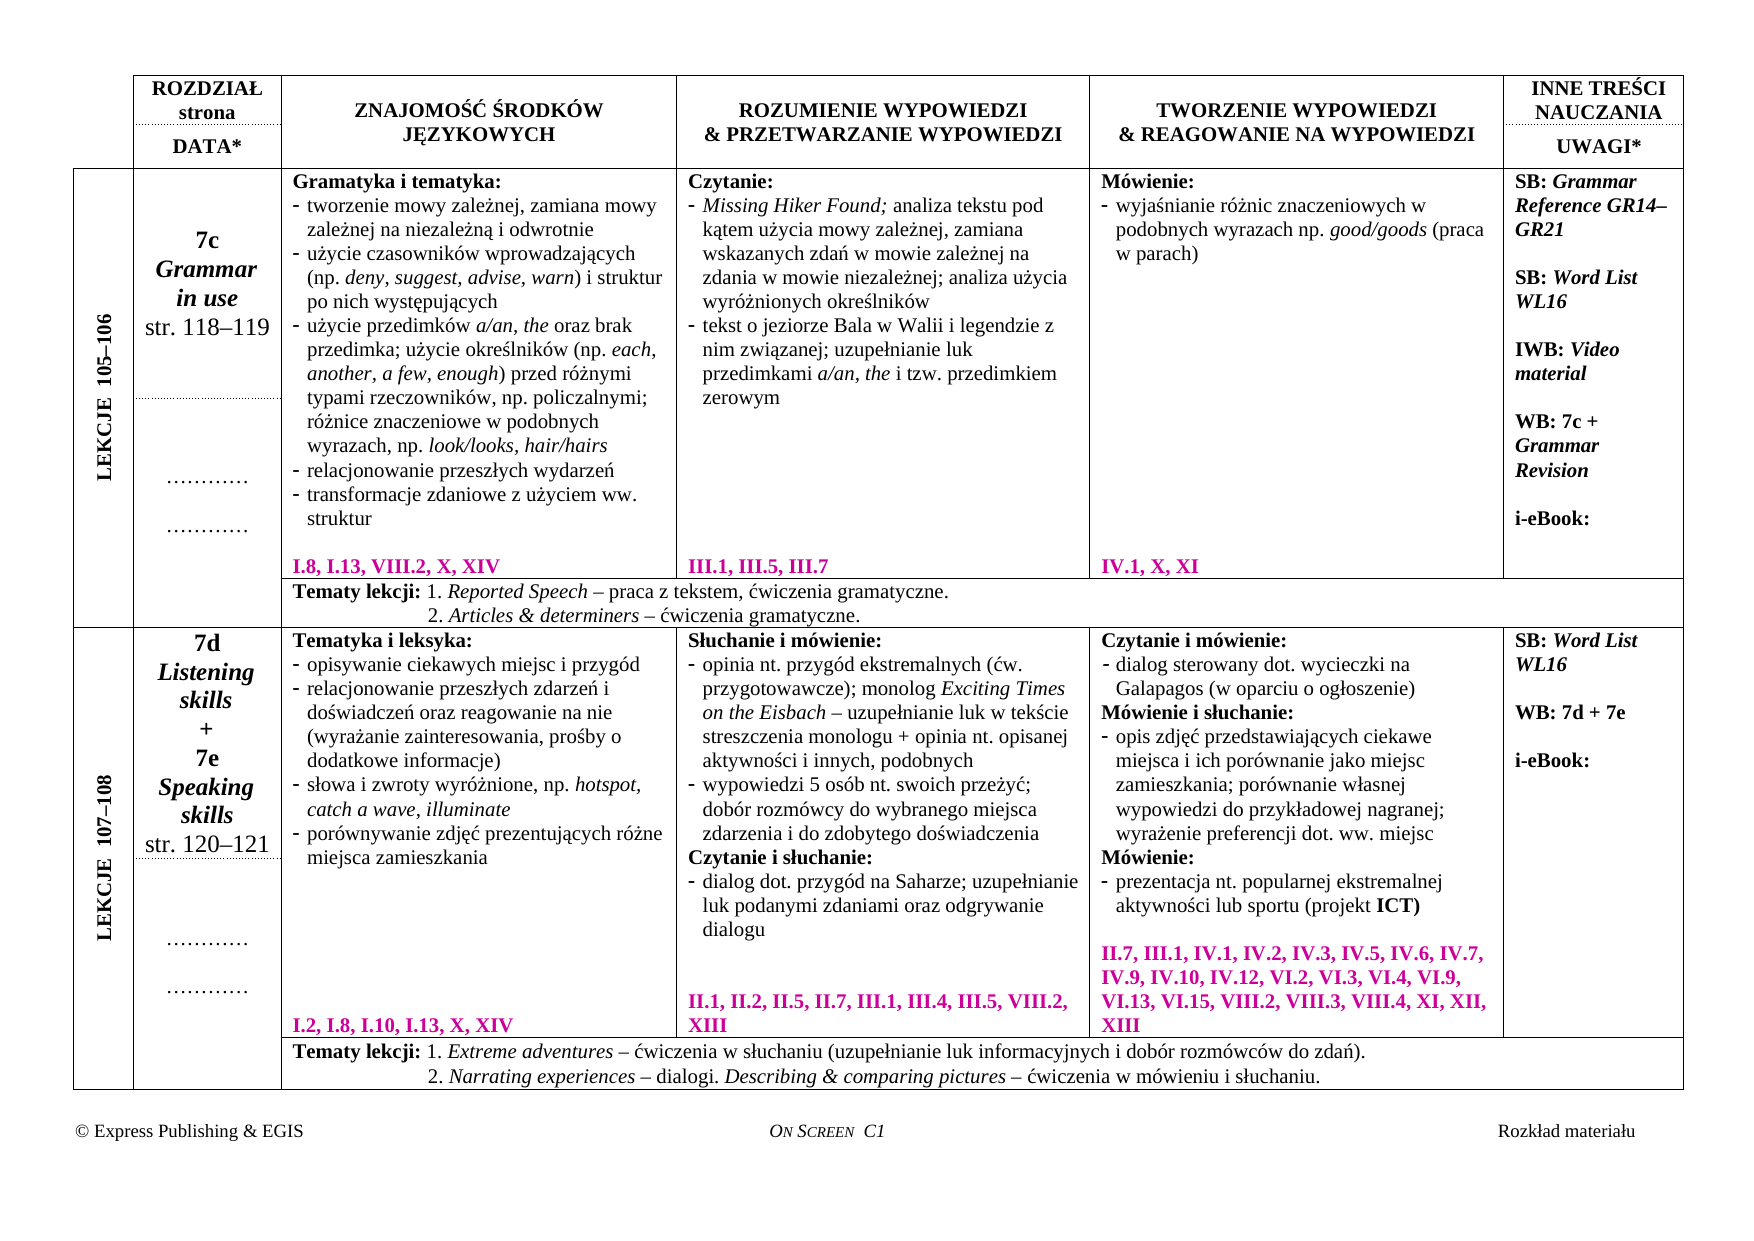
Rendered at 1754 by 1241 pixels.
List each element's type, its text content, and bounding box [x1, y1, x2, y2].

table_cell SB: Word List WL16 WB: 7d + 7e i-eBook: [1504, 628, 1683, 1037]
table_cell UWAGI* [1504, 124, 1683, 168]
table_cell 7d Listening skills + 7e Speaking skills str. 120–121 [134, 628, 281, 858]
table_cell Słuchanie i mówienie: opinia nt. przygód ekstremalnych (ćw. przygotowawcze); monolog Exciting Times on the Eisbach – uzupełnianie luk w tekście streszczenia monologu + opinia nt. opisanej aktywności i innych, podobnych wypowiedzi 5 osób nt. swoich przeżyć; dobór rozmówcy do wybranego miejsca zdarzenia i do zdobytego doświadczenia Czytanie i słuchanie: dialog dot. przygód na Saharze; uzupełnianie luk podanymi zdaniami oraz odgrywanie dialogu II.1, II.2, II.5, II.7, III.1, III.4, III.5, VIII.2, XIII [677, 628, 1089, 1037]
table_cell LEKCJE 107–108 [74, 628, 133, 1089]
table_cell Tematyka i leksyka: opisywanie ciekawych miejsc i przygód relacjonowanie przeszłych zdarzeń i doświadczeń oraz reagowanie na nie (wyrażanie zainteresowania, prośby o dodatkowe informacje) słowa i zwroty wyróżnione, np. hotspot, catch a wave, illuminate porównywanie zdjęć prezentujących różne miejsca zamieszkania I.2, I.8, I.10, I.13, X, XIV [282, 628, 676, 1037]
table_cell Czytanie i mówienie: dialog sterowany dot. wycieczki na Galapagos (w oparciu o ogłoszenie) Mówienie i słuchanie: opis zdjęć przedstawiających ciekawe miejsca i ich porównanie jako miejsc zamieszkania; porównanie własnej wypowiedzi do przykładowej nagranej; wyrażenie preferencji dot. ww. miejsc Mówienie: prezentacja nt. popularnej ekstremalnej aktywności lub sportu (projekt ICT) II.7, III.1, IV.1, IV.2, IV.3, IV.5, IV.6, IV.7, IV.9, IV.10, IV.12, VI.2, VI.3, VI.4, VI.9, VI.13, VI.15, VIII.2, VIII.3, VIII.4, XI, XII, XIII [1090, 628, 1503, 1037]
table_header ZNAJOMOŚĆ ŚRODKÓW JĘZYKOWYCH [282, 76, 676, 168]
table_cell DATA* [134, 124, 281, 168]
table_cell Mówienie: wyjaśnianie różnic znaczeniowych w podobnych wyrazach np. good/goods (praca w parach) IV.1, X, XI [1090, 169, 1503, 578]
table_header ROZDZIAŁ strona [134, 76, 281, 124]
table_cell SB: Grammar Reference GR14–GR21 SB: Word List WL16 IWB: Video material WB: 7c + Grammar Revision i-eBook: [1504, 169, 1683, 578]
table_cell Tematy lekcji: 1. Extreme adventures – ćwiczenia w słuchaniu (uzupełnianie luk informacyjnych i dobór rozmówców do zdań). 2. Narrating experiences – dialogi. Describing & comparing pictures – ćwiczenia w mówieniu i słuchaniu. [282, 1038, 1683, 1089]
table_header INNE TREŚCI NAUCZANIA [1504, 76, 1683, 124]
table_header TWORZENIE WYPOWIEDZI & REAGOWANIE NA WYPOWIEDZI [1090, 76, 1503, 168]
table_cell Czytanie: Missing Hiker Found; analiza tekstu pod kątem użycia mowy zależnej, zamiana wskazanych zdań w mowie zależnej na zdania w mowie niezależnej; analiza użycia wyróżnionych określników tekst o jeziorze Bala w Walii i legendzie z nim związanej; uzupełnianie luk przedimkami a/an, the i tzw. przedimkiem zerowym III.1, III.5, III.7 [677, 169, 1089, 578]
table_cell 7c Grammar in use str. 118–119 [134, 169, 281, 398]
table_cell Tematy lekcji: 1. Reported Speech – praca z tekstem, ćwiczenia gramatyczne. 2. Articles & determiners – ćwiczenia gramatyczne. [282, 579, 1683, 627]
table_cell Gramatyka i tematyka: tworzenie mowy zależnej, zamiana mowy zależnej na niezależną i odwrotnie użycie czasowników wprowadzających (np. deny, suggest, advise, warn) i struktur po nich występujących użycie przedimków a/an, the oraz brak przedimka; użycie określników (np. each, another, a few, enough) przed różnymi typami rzeczowników, np. policzalnymi; różnice znaczeniowe w podobnych wyrazach, np. look/looks, hair/hairs relacjonowanie przeszłych wydarzeń transformacje zdaniowe z użyciem ww. struktur I.8, I.13, VIII.2, X, XIV [282, 169, 676, 578]
table_header ROZUMIENIE WYPOWIEDZI & PRZETWARZANIE WYPOWIEDZI [677, 76, 1089, 168]
table_cell ………… ………… [134, 398, 281, 627]
table_cell ………… ………… [134, 858, 281, 1089]
table_cell LEKCJE 105–106 [74, 169, 133, 627]
